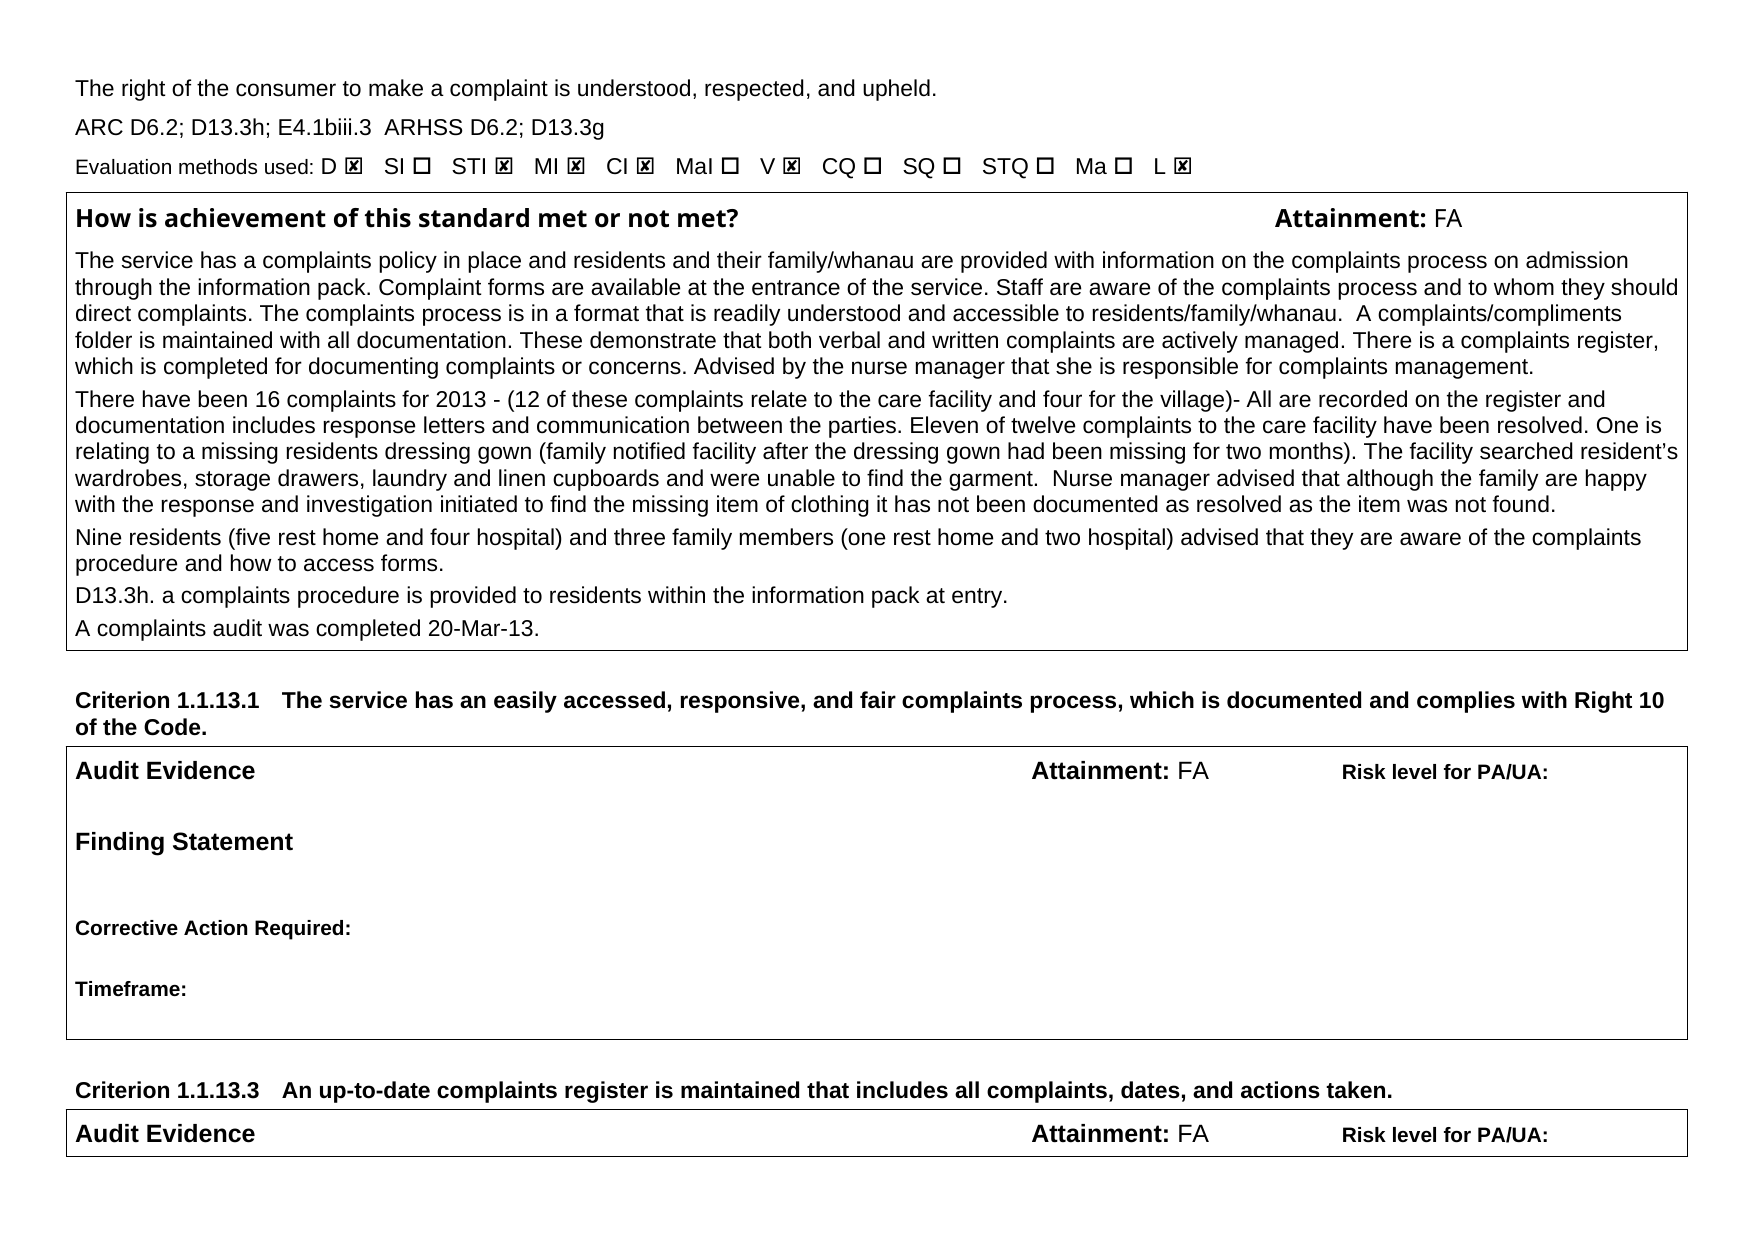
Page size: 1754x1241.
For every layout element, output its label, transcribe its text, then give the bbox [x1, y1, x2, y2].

text Criterion 1.1.13.1 The service has an easily accessed, responsive, and fair complaints process, which is documented and complies with Right 10 of the Code. [75, 687, 1679, 740]
text Audit Evidence Attainment: FA Risk level for PA/UA: [67, 1110, 1687, 1156]
text How is achievement of this standard met or not met? Attainment: FA [67, 193, 1687, 235]
text Timeframe: [67, 967, 1687, 1001]
text Finding Statement [67, 818, 1687, 856]
text Corrective Action Required: [75, 916, 1679, 940]
text ARC D6.2; D13.3h; E4.1biii.3 ARHSS D6.2; D13.3g [75, 114, 1679, 140]
text D13.3h. a complaints procedure is provided to residents within the information pack at entry. [67, 573, 1687, 606]
text There have been 16 complaints for 2013 - (12 of these complaints relate to the care facility and four for the village)- All are recorded on the register and documentation includes response letters and communication between the parties. Eleven of twelve complaints to the care facility have been resolved. One is relating to a missing residents dressing gown (family notified facility after the dressing gown had been missing for two months). The facility searched resident’s wardrobes, storage drawers, laundry and linen cupboards and were unable to find the garment. Nurse manager advised that although the family are happy with the response and investigation initiated to find the missing item of clothing it has not been documented as resolved as the item was not found. [67, 376, 1687, 514]
text Evaluation methods used: D SI STI MI CI MaI V CQ SQ STQ Ma L [75, 153, 1679, 179]
text The service has a complaints policy in place and residents and their family/whanau are provided with information on the complaints process on admission through the information pack. Complaint forms are available at the entrance of the service. Staff are aware of the complaints process and to whom they should direct complaints. The complaints process is in a format that is readily understood and accessible to residents/family/whanau. A complaints/compliments folder is maintained with all documentation. These demonstrate that both verbal and written complaints are actively managed. There is a complaints register, which is completed for documenting complaints or concerns. Advised by the nurse manager that she is responsible for complaints management. [67, 238, 1687, 376]
text A complaints audit was completed 20-Mar-13. [67, 606, 1687, 650]
text Criterion 1.1.13.3 An up-to-date complaints register is maintained that includes all complaints, dates, and actions taken. [75, 1077, 1679, 1103]
text The right of the consumer to make a complaint is understood, respected, and upheld. [75, 75, 1679, 101]
text Audit Evidence Attainment: FA Risk level for PA/UA: [67, 747, 1687, 784]
text Nine residents (five rest home and four hospital) and three family members (one rest home and two hospital) advised that they are aware of the complaints procedure and how to access forms. [67, 514, 1687, 573]
